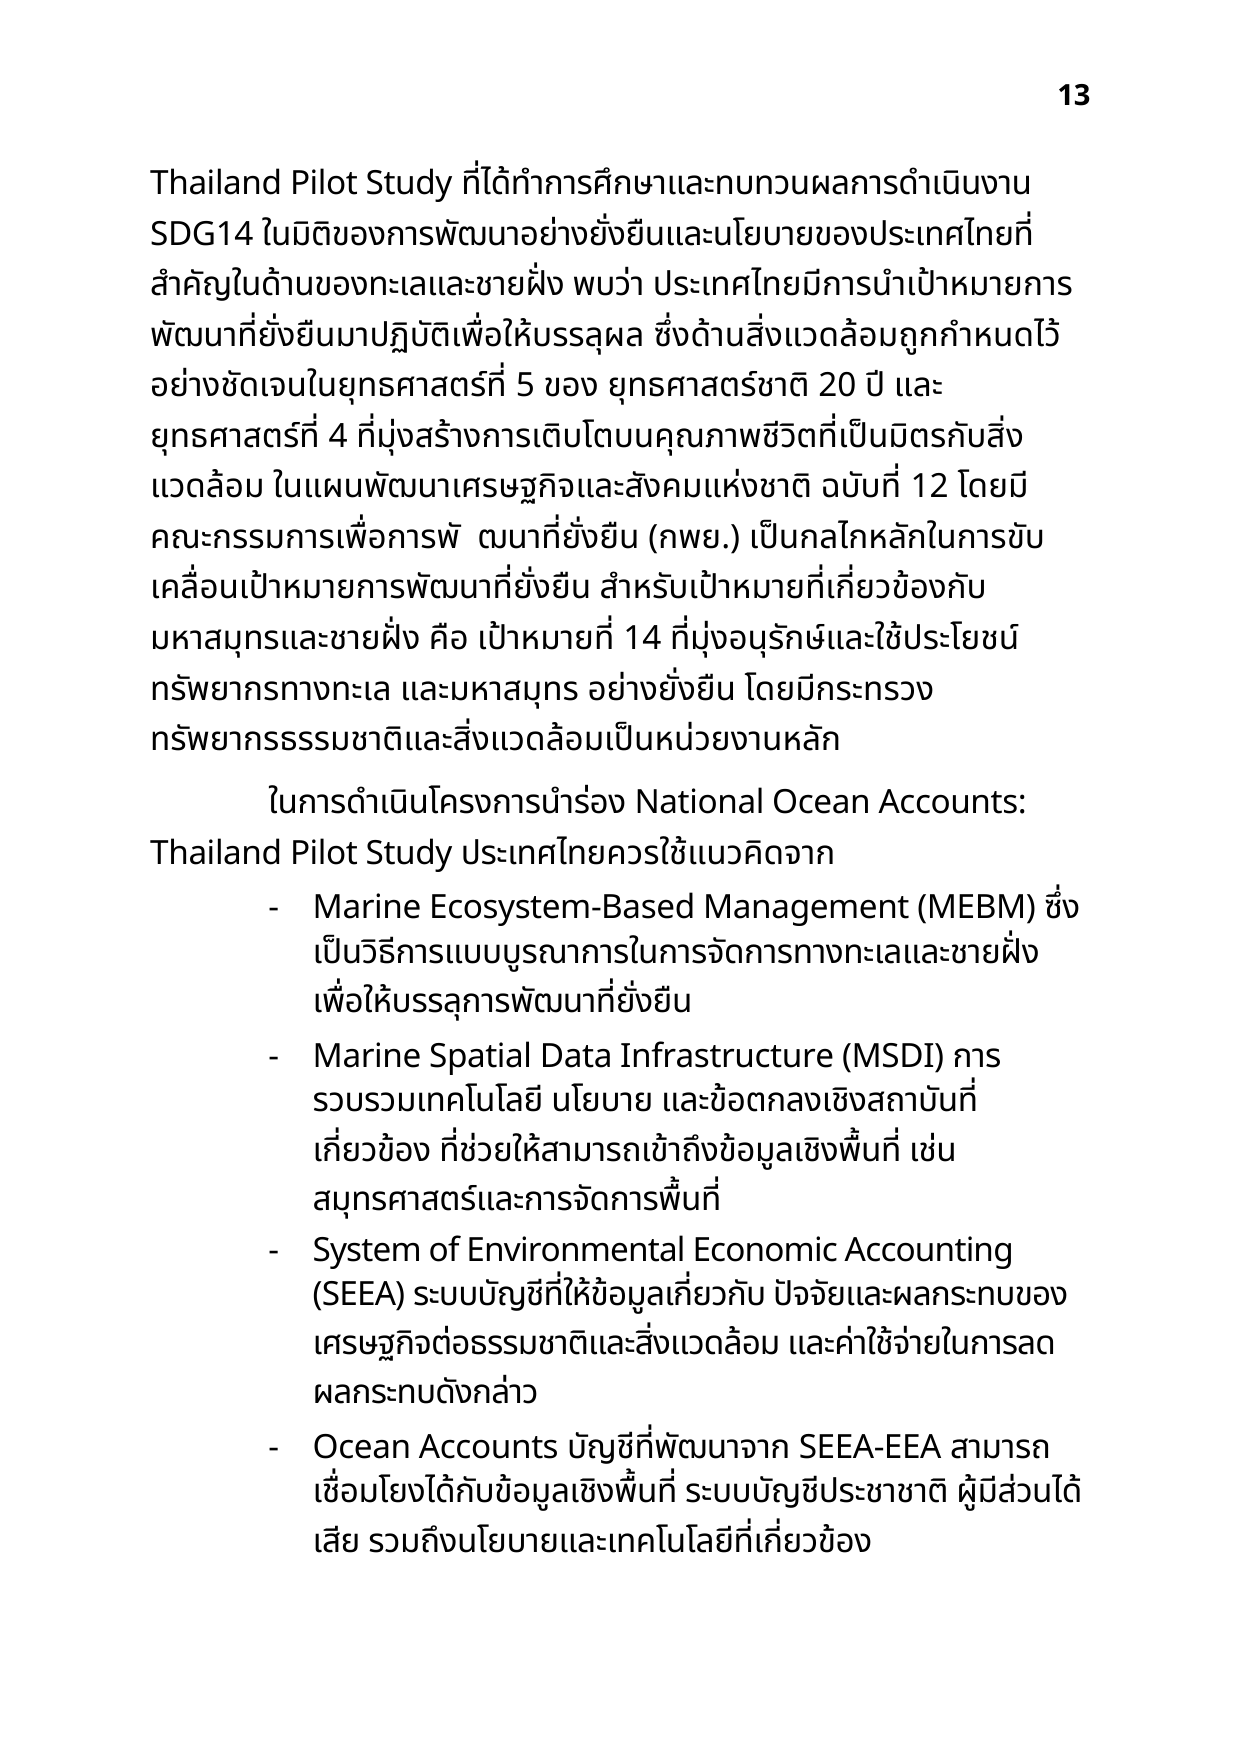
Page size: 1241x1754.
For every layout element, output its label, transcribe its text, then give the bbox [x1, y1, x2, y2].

list System of Environmental Economic Accounting (SEEA) ระบบบัญชีที่ให้ข้อมูลเกี่ยวกับ ปัจจัยและผลกระทบของเศรษฐกิจต่อธรรมชาติและสิ่งแวดล้อม และค่าใช้จ่ายในการลดผลกระทบดังกล่าว [268, 1226, 1090, 1419]
list Ocean Accounts บัญชีที่พัฒนาจาก SEEA-EEA สามารถเชื่อมโยงได้กับข้อมูลเชิงพื้นที่ ระบบบัญชีประชาชาติ ผู้มีส่วนได้เสีย รวมถึงนโยบายและเทคโนโลยีที่เกี่ยวข้อง [268, 1419, 1090, 1567]
list Marine Ecosystem-Based Management (MEBM) ซึ่งเป็นวิธีการแบบบูรณาการในการจัดการทางทะเลและชายฝั่งเพื่อให้บรรลุการพัฒนาที่ยั่งยืน [268, 879, 1090, 1028]
text ในการดำเนินโครงการนำร่อง National Ocean Accounts: Thailand Pilot Study ประเทศไทยควรใช้แนวคิดจาก [150, 778, 1090, 879]
list Marine Spatial Data Infrastructure (MSDI) การรวบรวมเทคโนโลยี นโยบาย และข้อตกลงเชิงสถาบันที่เกี่ยวข้อง ที่ช่วยให้สามารถเข้าถึงข้อมูลเชิงพื้นที่ เช่น สมุทรศาสตร์และการจัดการพื้นที่ [268, 1028, 1090, 1226]
